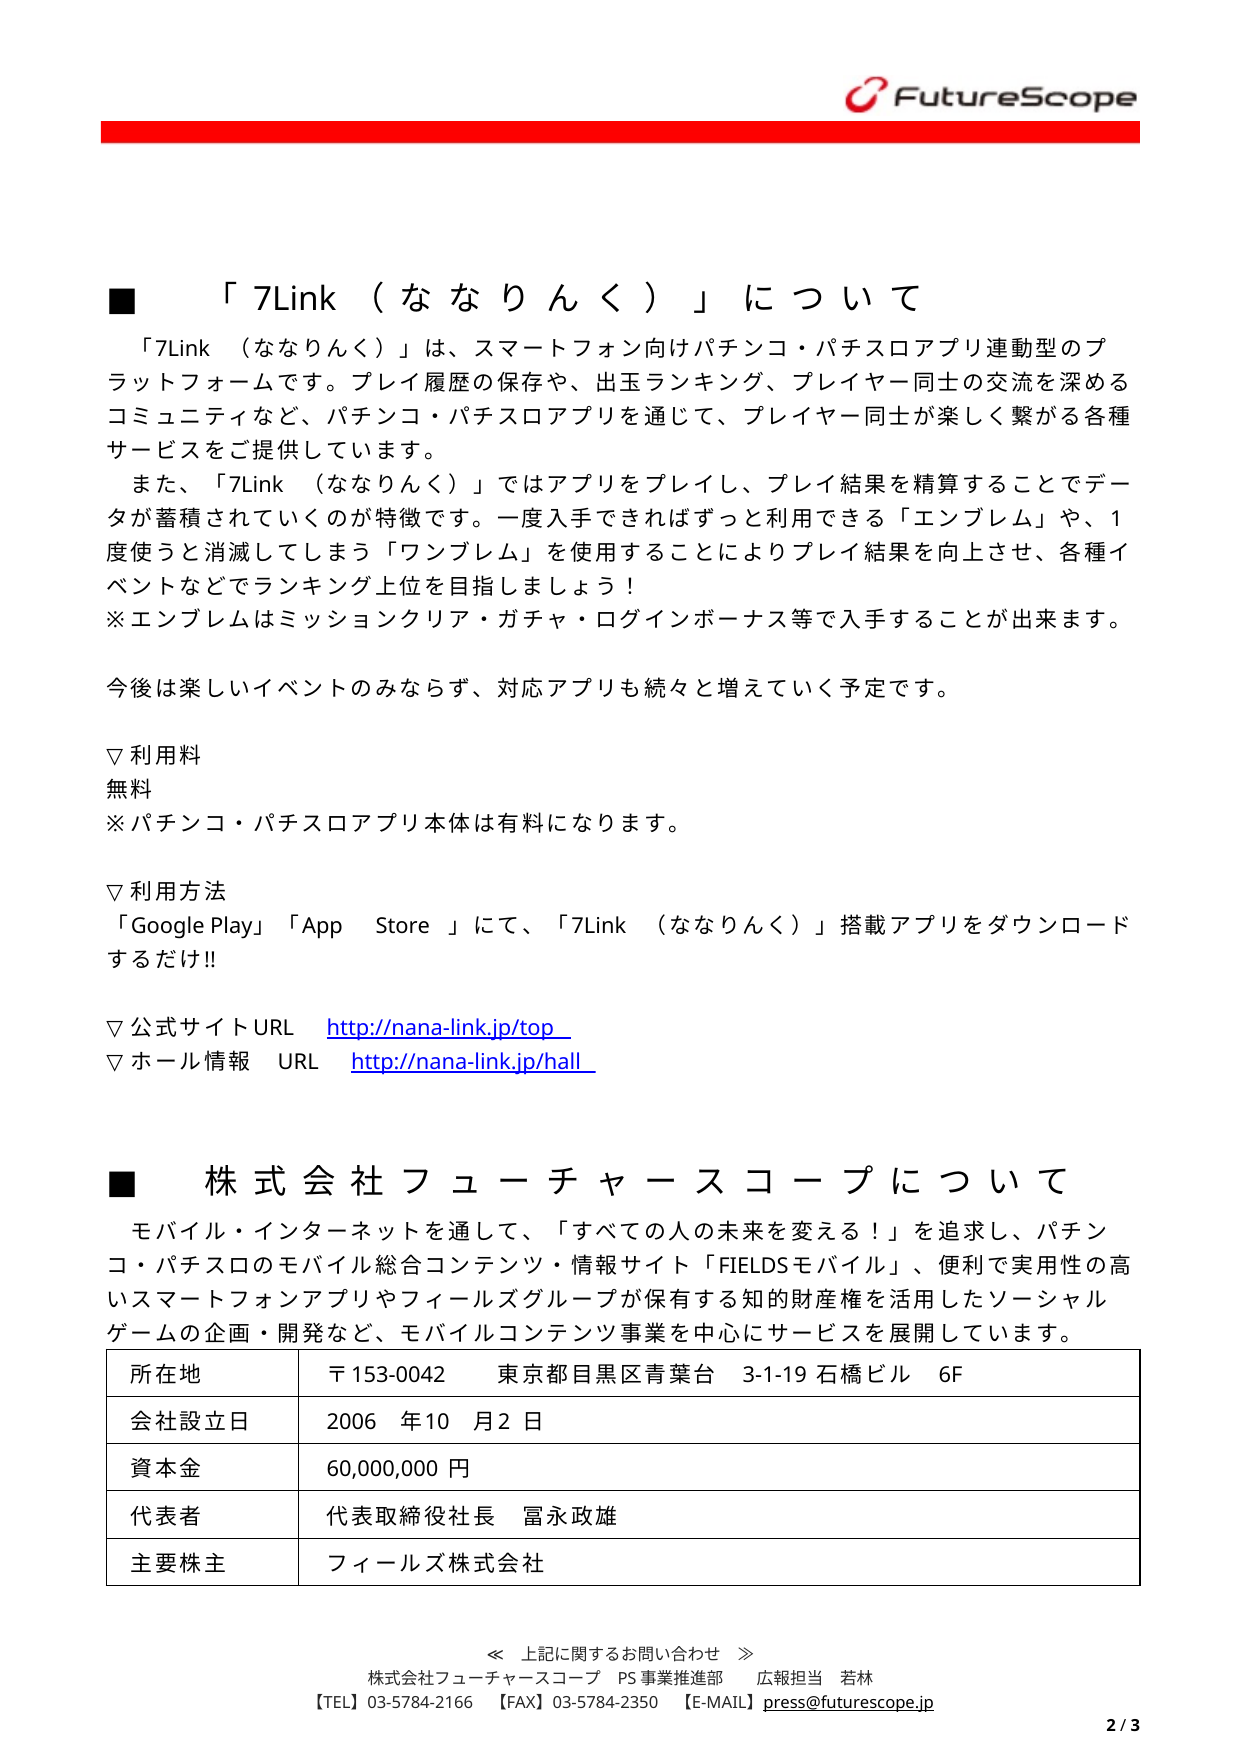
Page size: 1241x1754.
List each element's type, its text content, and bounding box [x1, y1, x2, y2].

text ▽公式サイトURL http://nana-link.jp/top [106, 1009, 1134, 1043]
picture [843, 75, 1140, 116]
text モバイル・インターネットを通して、「すべての人の未来を変える！」を追求し、パチンコ・パチスロのモバイル総合コンテンツ・情報サイト「FIELDSモバイル」、便利で実用性の高いスマートフォンアプリやフィールズグループが保有する知的財産権を活用したソーシャルゲームの企画・開発など、モバイルコンテンツ事業を中心にサービスを展開しています。 [106, 1213, 1134, 1348]
table_cell 代表取締役社長 冨永政雄 [299, 1491, 1139, 1538]
table_cell フィールズ株式会社 [299, 1539, 1139, 1585]
table_cell 資本金 [107, 1444, 298, 1490]
text 無料 [106, 771, 1134, 805]
table_cell 会社設立日 [107, 1397, 298, 1443]
text ■ 「7Link（ななりんく）」について [106, 262, 1134, 330]
table_cell 2006年10月2日 [299, 1397, 1139, 1443]
text 「7Link（ななりんく）」は、スマートフォン向けパチンコ・パチスロアプリ連動型のプラットフォームです。プレイ履歴の保存や、出玉ランキング、プレイヤー同士の交流を深めるコミュニティなど、パチンコ・パチスロアプリを通じて、プレイヤー同士が楽しく繋がる各種サービスをご提供しています。 [106, 330, 1134, 466]
text ▽ホール情報 URL http://nana-link.jp/hall [106, 1043, 1134, 1077]
text ■ 株式会社フューチャースコープについて [106, 1145, 1134, 1213]
text ※パチンコ・パチスロアプリ本体は有料になります。 [106, 805, 1134, 839]
table_cell 60,000,000円 [299, 1444, 1139, 1490]
text ※エンブレムはミッションクリア・ガチャ・ログインボーナス等で入手することが出来ます。 [106, 601, 1134, 635]
table_header 所在地 [107, 1350, 298, 1396]
text また、「7Link（ななりんく）」ではアプリをプレイし、プレイ結果を精算することでデータが蓄積されていくのが特徴です。一度入手できればずっと利用できる「エンブレム」や、1度使うと消滅してしまう「ワンブレム」を使用することによりプレイ結果を向上させ、各種イベントなどでランキング上位を目指しましょう！ [106, 466, 1134, 601]
text 今後は楽しいイベントのみならず、対応アプリも続々と増えていく予定です。 [106, 669, 1134, 703]
text ▽利用料 [106, 737, 1134, 771]
text ▽利用方法 [106, 873, 1134, 907]
table_header 〒153-0042 東京都目黒区青葉台 3-1-19 石橋ビル 6F [299, 1350, 1139, 1396]
text 「Google Play」「App Store」にて、「7Link（ななりんく）」搭載アプリをダウンロードするだけ!! [106, 907, 1134, 975]
picture [100, 121, 1140, 145]
table_cell 代表者 [107, 1491, 298, 1538]
table_cell 主要株主 [107, 1539, 298, 1585]
